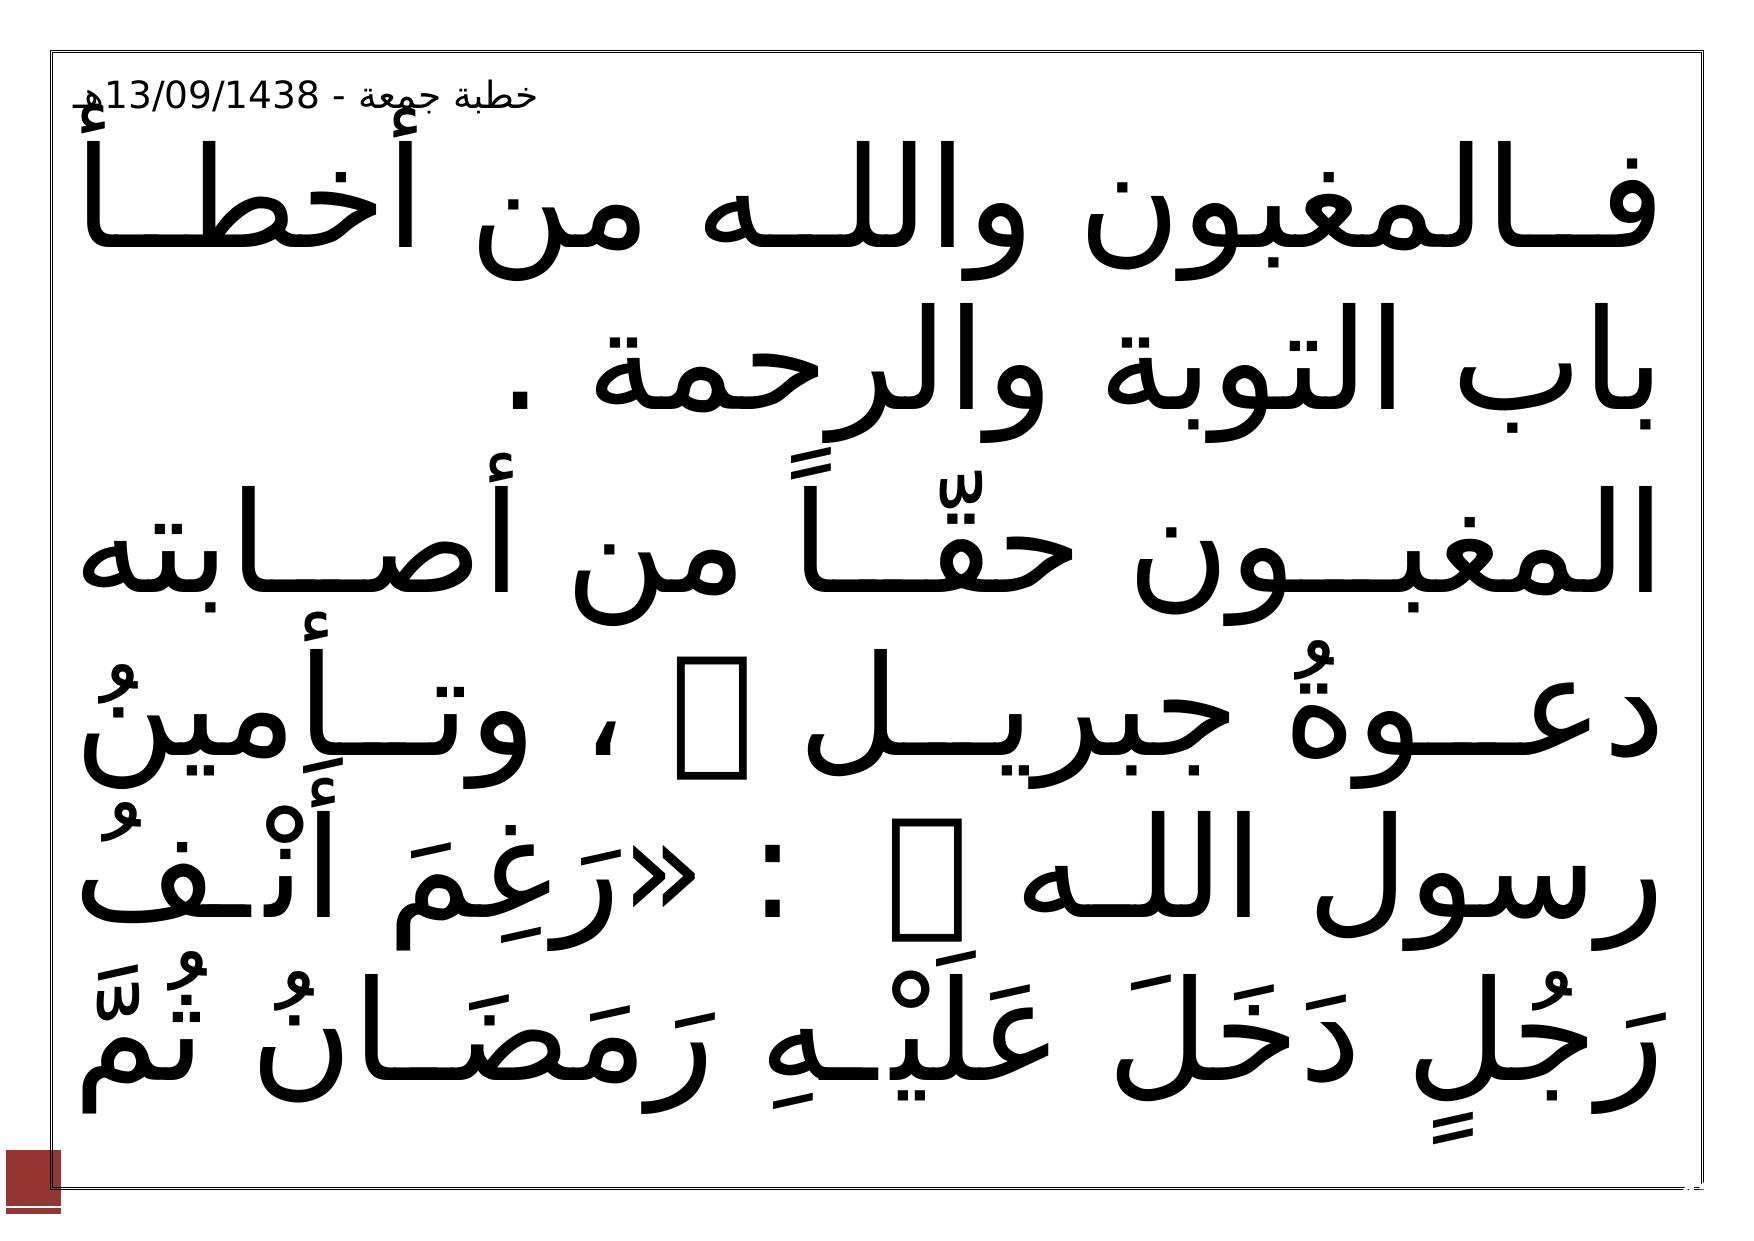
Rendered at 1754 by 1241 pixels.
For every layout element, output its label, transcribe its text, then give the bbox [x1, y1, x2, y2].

text فالمغبون والله من أخطأ باب التوبة والرحمة . [74, 117, 1665, 442]
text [74, 463, 1665, 1113]
